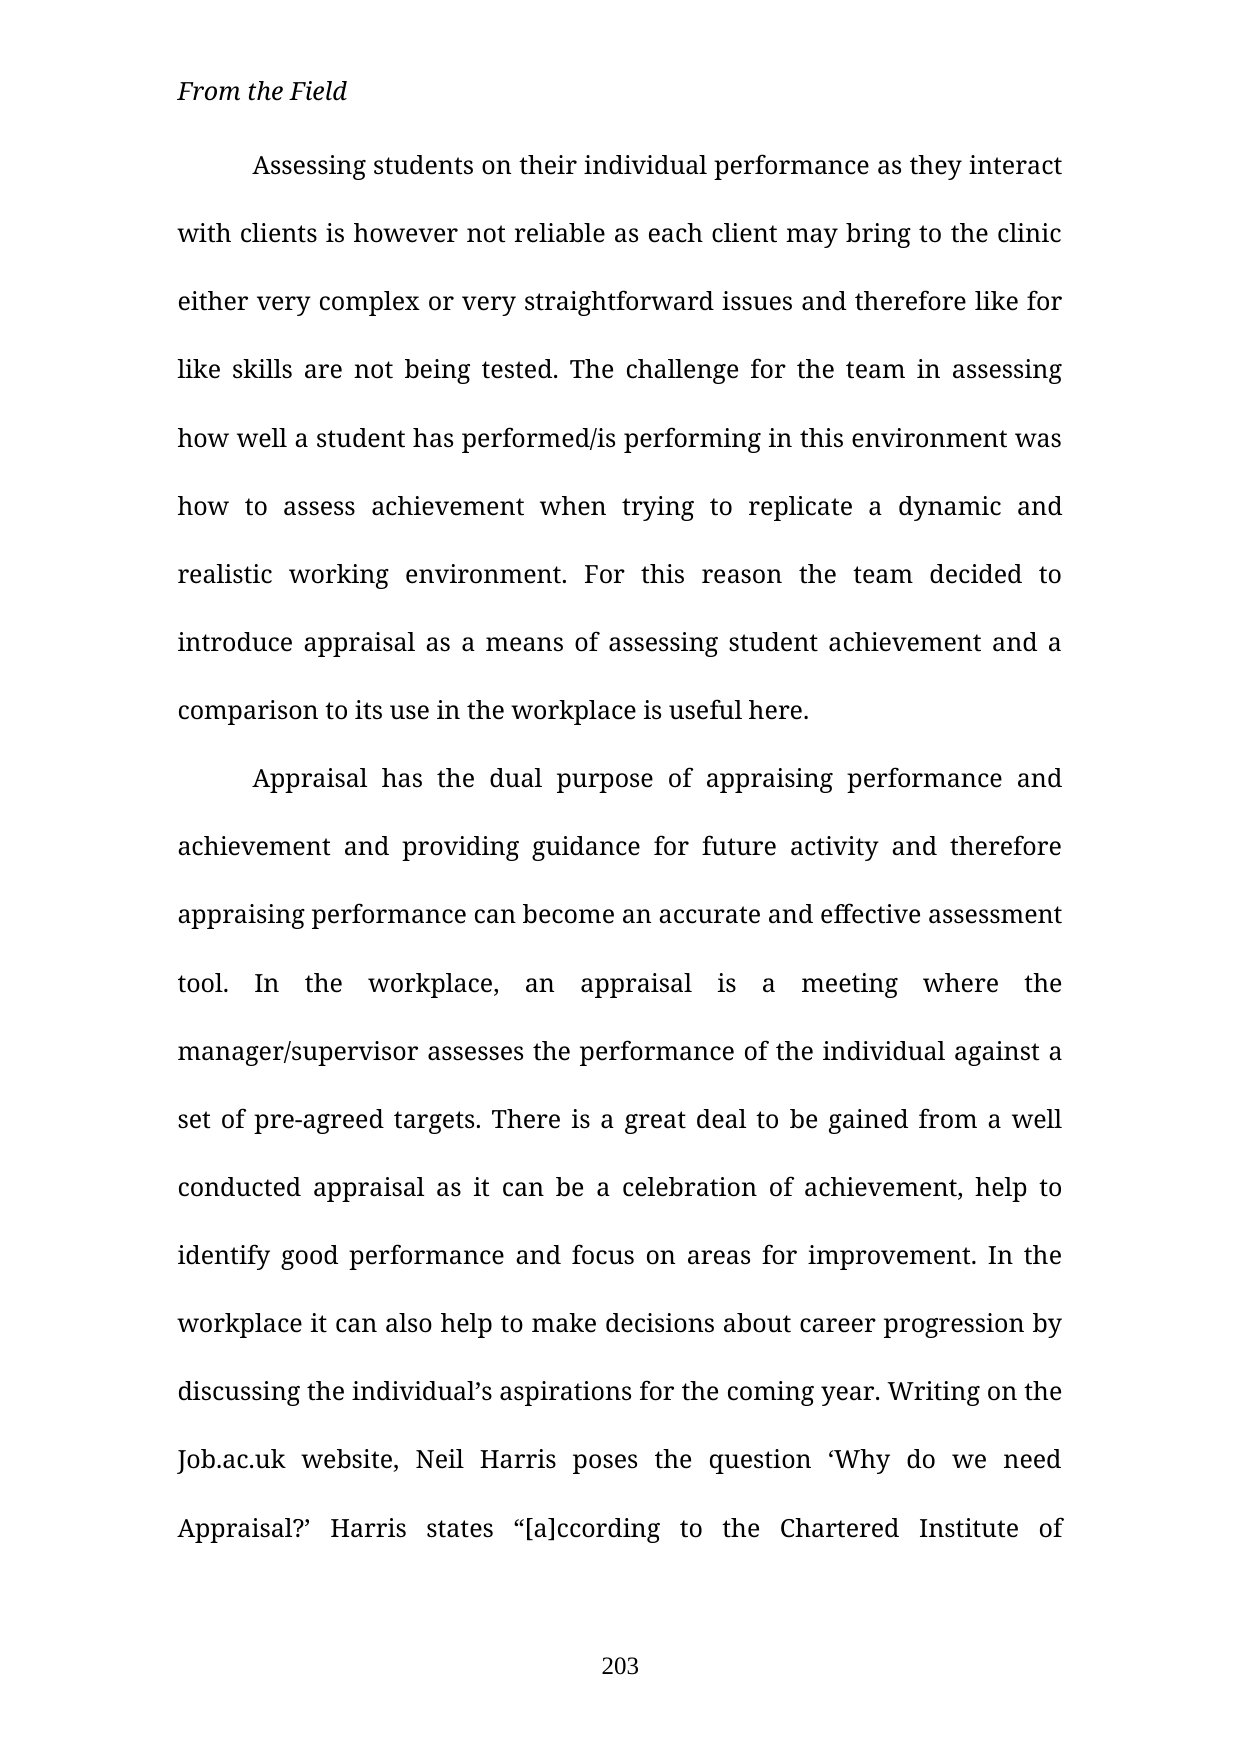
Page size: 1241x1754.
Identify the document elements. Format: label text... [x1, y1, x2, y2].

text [177, 761, 1063, 1544]
text Assessing students on their individual performance as they interact with clients is however not reliable as each client may bring to the clinic either very complex or very straightforward issues and therefore like for like skills are not being tested. The challenge for the team in assessing how well a student has performed/is performing in this environment was how to assess achievement when trying to replicate a dynamic and realistic working environment. For this reason the team decided to introduce appraisal as a means of assessing student achievement and a comparison to its use in the workplace is useful here. [177, 148, 1063, 727]
